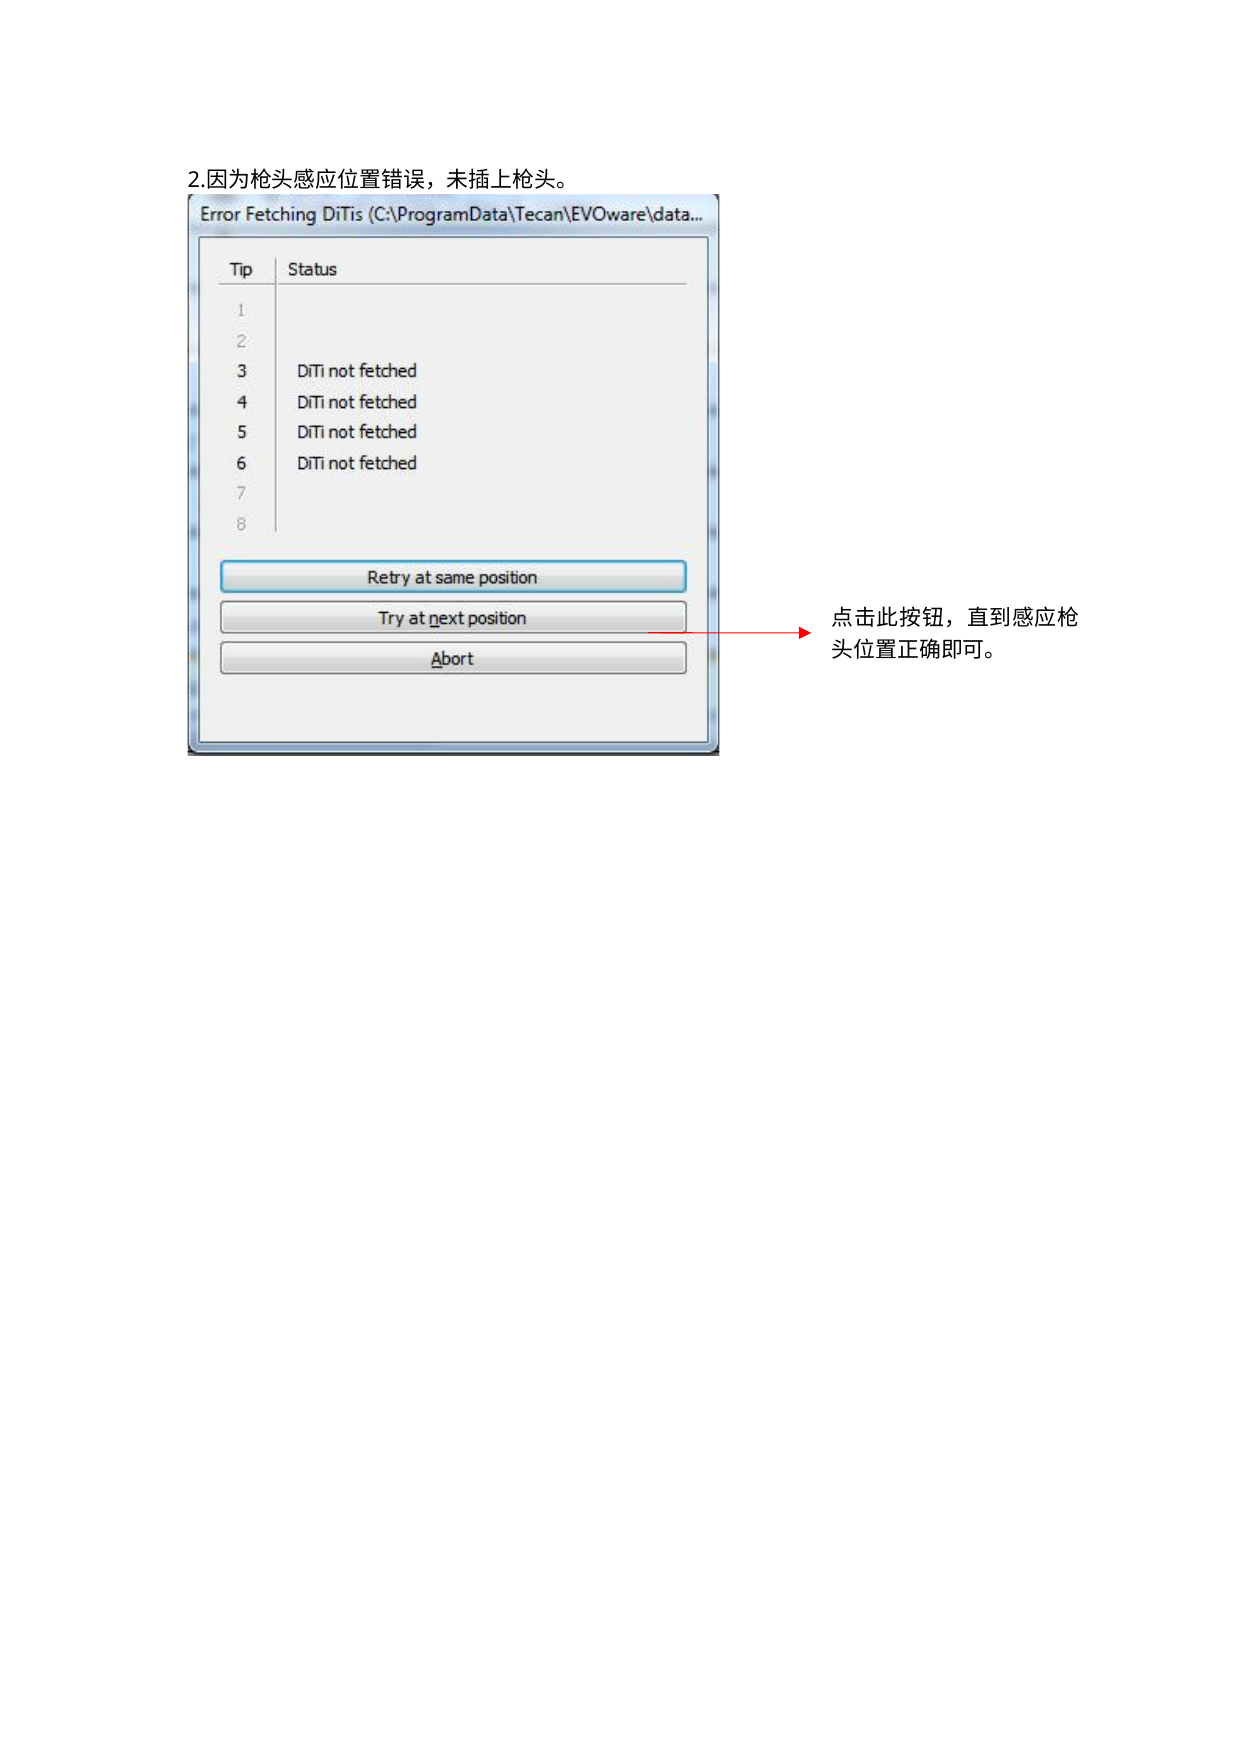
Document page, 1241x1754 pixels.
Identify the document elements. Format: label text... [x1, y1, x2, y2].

text 2.因为枪头感应位置错误，未插上枪头。 [187, 162, 1053, 194]
picture [187, 194, 720, 756]
